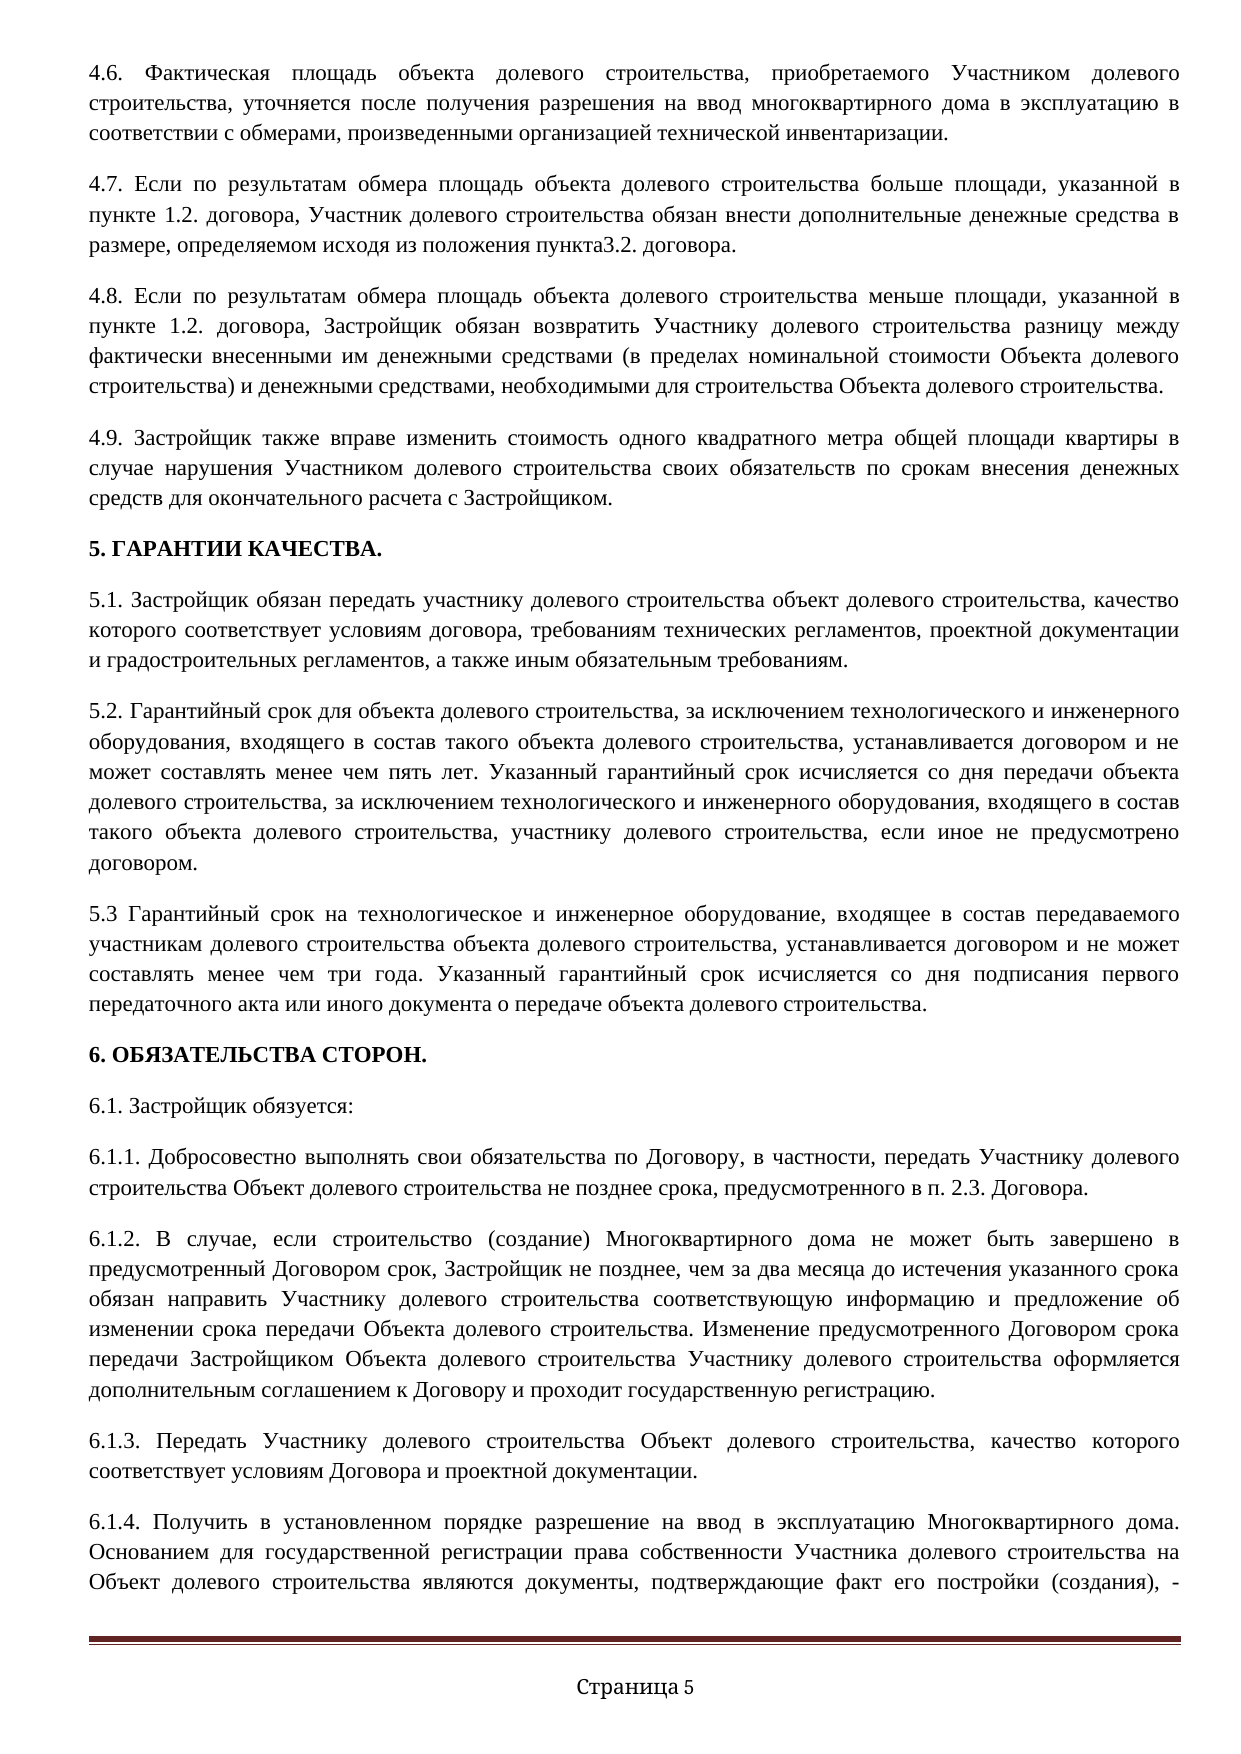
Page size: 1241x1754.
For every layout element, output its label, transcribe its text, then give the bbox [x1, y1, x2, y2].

text 6.1. Застройщик обязуется: [89, 1092, 1181, 1119]
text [89, 1508, 1181, 1595]
text 4.7. Если по результатам обмера площадь объекта долевого строительства больше площади, указанной в пункте 1.2. договора, Участник долевого строительства обязан внести дополнительные денежные средства в размере, определяемом исходя из положения пункта3.2. договора. [89, 171, 1181, 257]
text 5.2. Гарантийный срок для объекта долевого строительства, за исключением технологического и инженерного оборудования, входящего в состав такого объекта долевого строительства, устанавливается договором и не может составлять менее чем пять лет. Указанный гарантийный срок исчисляется со дня передачи объекта долевого строительства, за исключением технологического и инженерного оборудования, входящего в состав такого объекта долевого строительства, участнику долевого строительства, если иное не предусмотрено договором. [89, 698, 1181, 875]
text 5.3 Гарантийный срок на технологическое и инженерное оборудование, входящее в состав передаваемого участникам долевого строительства объекта долевого строительства, устанавливается договором и не может составлять менее чем три года. Указанный гарантийный срок исчисляется со дня подписания первого передаточного акта или иного документа о передаче объекта долевого строительства. [89, 900, 1181, 1017]
text 4.8. Если по результатам обмера площадь объекта долевого строительства меньше площади, указанной в пункте 1.2. договора, Застройщик обязан возвратить Участнику долевого строительства разницу между фактически внесенными им денежными средствами (в пределах номинальной стоимости Объекта долевого строительства) и денежными средствами, необходимыми для строительства Объекта долевого строительства. [89, 282, 1181, 399]
text 4.6. Фактическая площадь объекта долевого строительства, приобретаемого Участником долевого строительства, уточняется после получения разрешения на ввод многоквартирного дома в эксплуатацию в соответствии с обмерами, произведенными организацией технической инвентаризации. [89, 59, 1181, 146]
text 5. ГАРАНТИИ КАЧЕСТВА. [89, 535, 1181, 561]
text 6.1.1. Добросовестно выполнять свои обязательства по Договору, в частности, передать Участнику долевого строительства Объект долевого строительства не позднее срока, предусмотренного в п. 2.3. Договора. [89, 1143, 1181, 1200]
text 6. ОБЯЗАТЕЛЬСТВА СТОРОН. [89, 1041, 1181, 1068]
text 4.9. Застройщик также вправе изменить стоимость одного квадратного метра общей площади квартиры в случае нарушения Участником долевого строительства своих обязательств по срокам внесения денежных средств для окончательного расчета с Застройщиком. [89, 424, 1181, 510]
text 6.1.2. В случае, если строительство (создание) Многоквартирного дома не может быть завершено в предусмотренный Договором срок, Застройщик не позднее, чем за два месяца до истечения указанного срока обязан направить Участнику долевого строительства соответствующую информацию и предложение об изменении срока передачи Объекта долевого строительства. Изменение предусмотренного Договором срока передачи Застройщиком Объекта долевого строительства Участнику долевого строительства оформляется дополнительным соглашением к Договору и проходит государственную регистрацию. [89, 1225, 1181, 1402]
text 5.1. Застройщик обязан передать участнику долевого строительства объект долевого строительства, качество которого соответствует условиям договора, требованиям технических регламентов, проектной документации и градостроительных регламентов, а также иным обязательным требованиям. [89, 586, 1181, 673]
text 6.1.3. Передать Участнику долевого строительства Объект долевого строительства, качество которого соответствует условиям Договора и проектной документации. [89, 1427, 1181, 1483]
